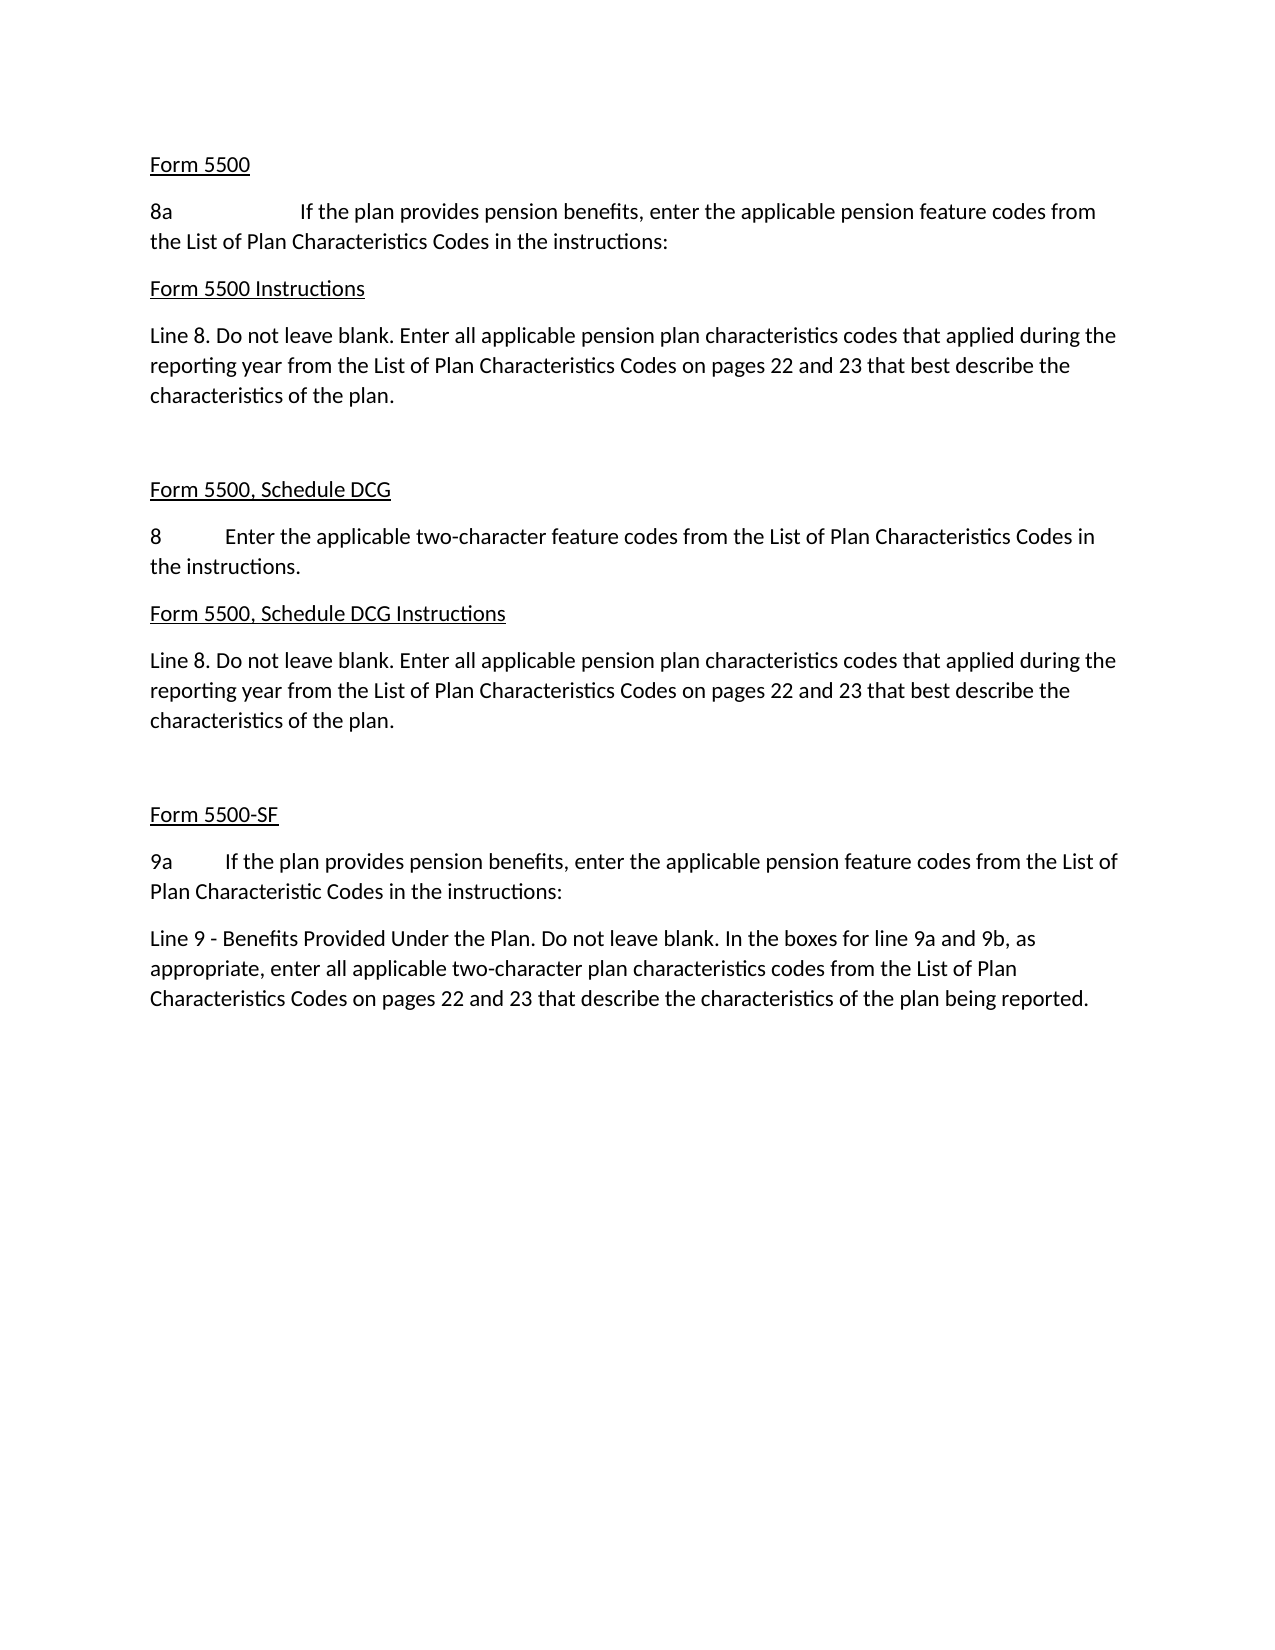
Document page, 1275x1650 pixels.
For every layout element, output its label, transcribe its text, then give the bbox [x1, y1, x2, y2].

text Line 9 - Benefits Provided Under the Plan. Do not leave blank. In the boxes for line 9a and 9b, as appropriate, enter all applicable two-character plan characteristics codes from the List of Plan Characteristics Codes on pages 22 and 23 that describe the characteristics of the plan being reported. [150, 924, 1125, 1012]
text Form 5500 [150, 150, 1125, 178]
text 9a If the plan provides pension benefits, enter the applicable pension feature codes from the List of Plan Characteristic Codes in the instructions: [150, 847, 1125, 905]
text 8 Enter the applicable two-character feature codes from the List of Plan Characteristics Codes in the instructions. [150, 522, 1125, 580]
text Form 5500-SF [150, 800, 1125, 828]
text Form 5500, Schedule DCG Instructions [150, 599, 1125, 627]
text Form 5500, Schedule DCG [150, 475, 1125, 503]
text Line 8. Do not leave blank. Enter all applicable pension plan characteristics codes that applied during the reporting year from the List of Plan Characteristics Codes on pages 22 and 23 that best describe the characteristics of the plan. [150, 646, 1125, 734]
text Line 8. Do not leave blank. Enter all applicable pension plan characteristics codes that applied during the reporting year from the List of Plan Characteristics Codes on pages 22 and 23 that best describe the characteristics of the plan. [150, 321, 1125, 409]
text Form 5500 Instructions [150, 274, 1125, 302]
text 8a If the plan provides pension benefits, enter the applicable pension feature codes from the List of Plan Characteristics Codes in the instructions: [150, 197, 1125, 255]
